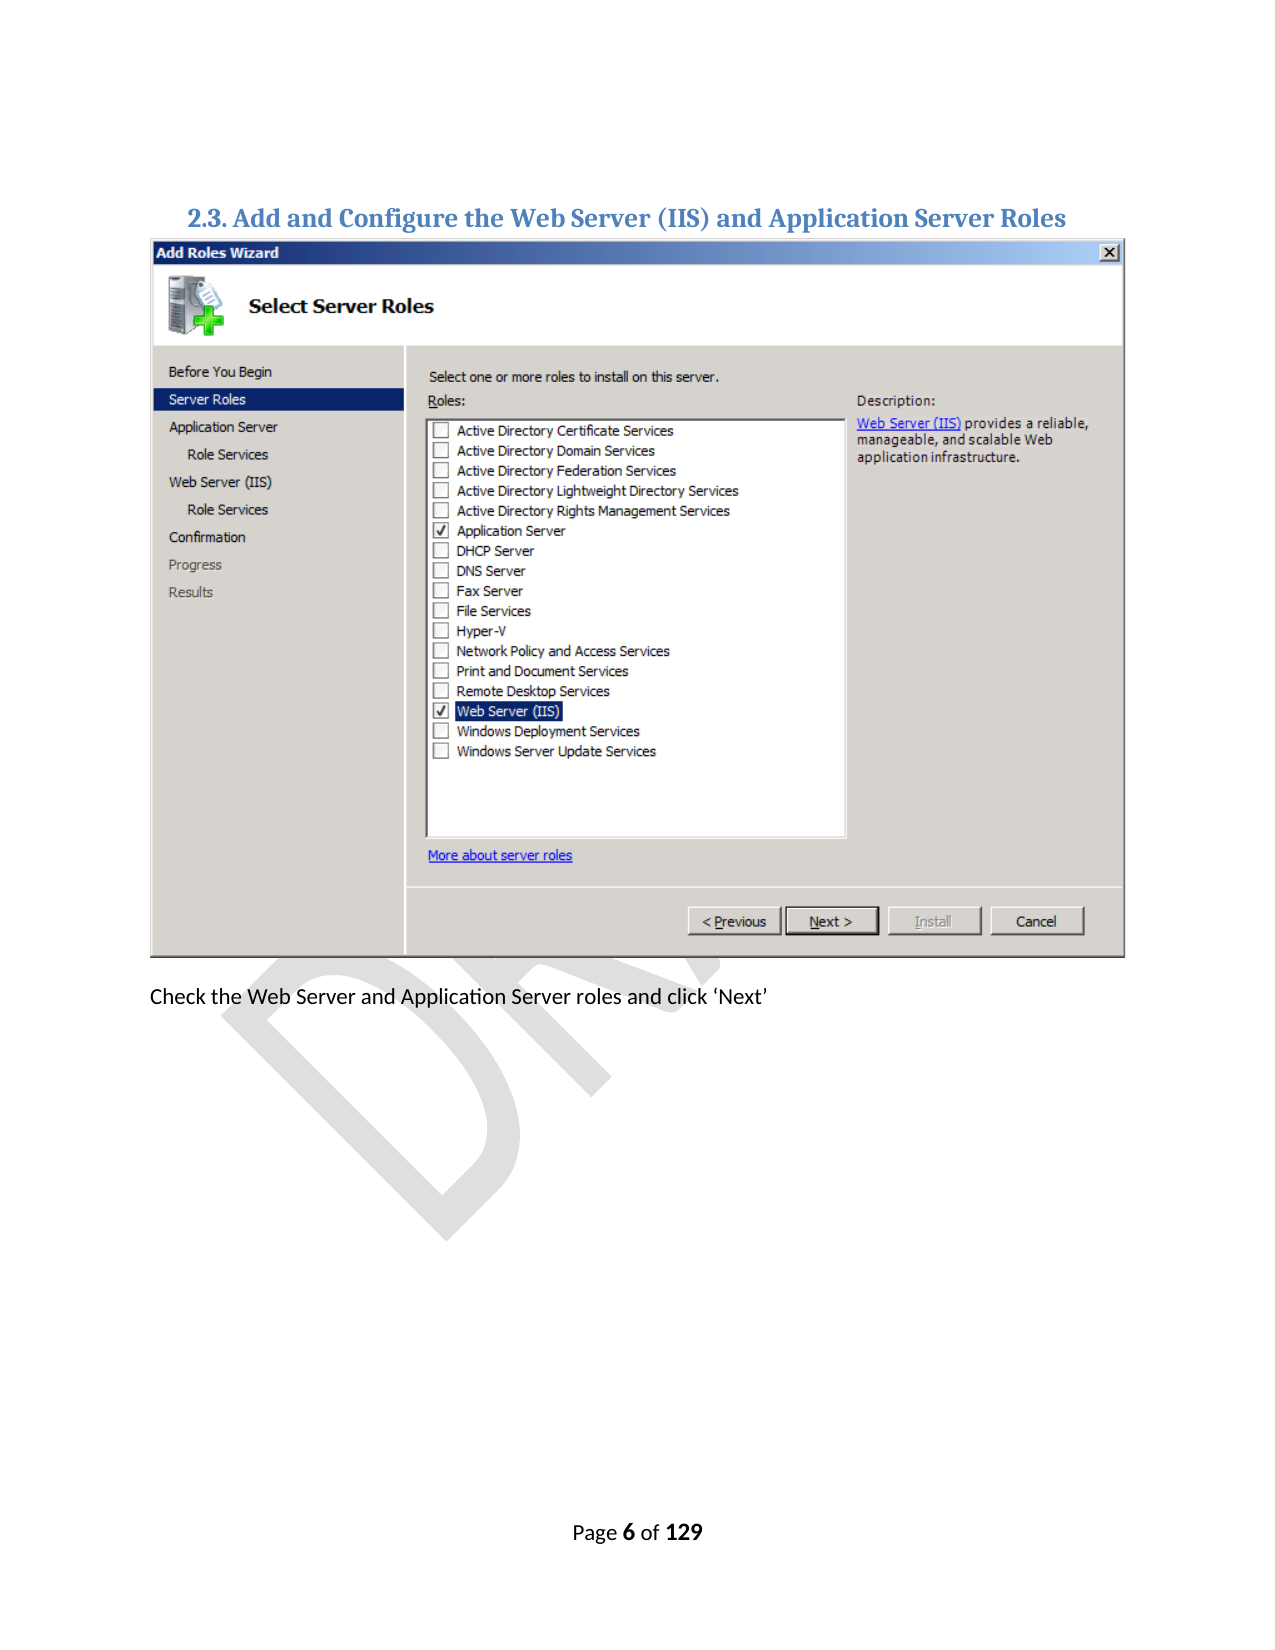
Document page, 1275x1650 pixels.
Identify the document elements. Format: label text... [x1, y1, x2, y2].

subtitle Add and Configure the Web Server (IIS) and Application Server Roles [187, 203, 1125, 234]
picture [150, 238, 1125, 958]
text Check the Web Server and Application Server roles and click ‘Next’ [150, 982, 1125, 1011]
